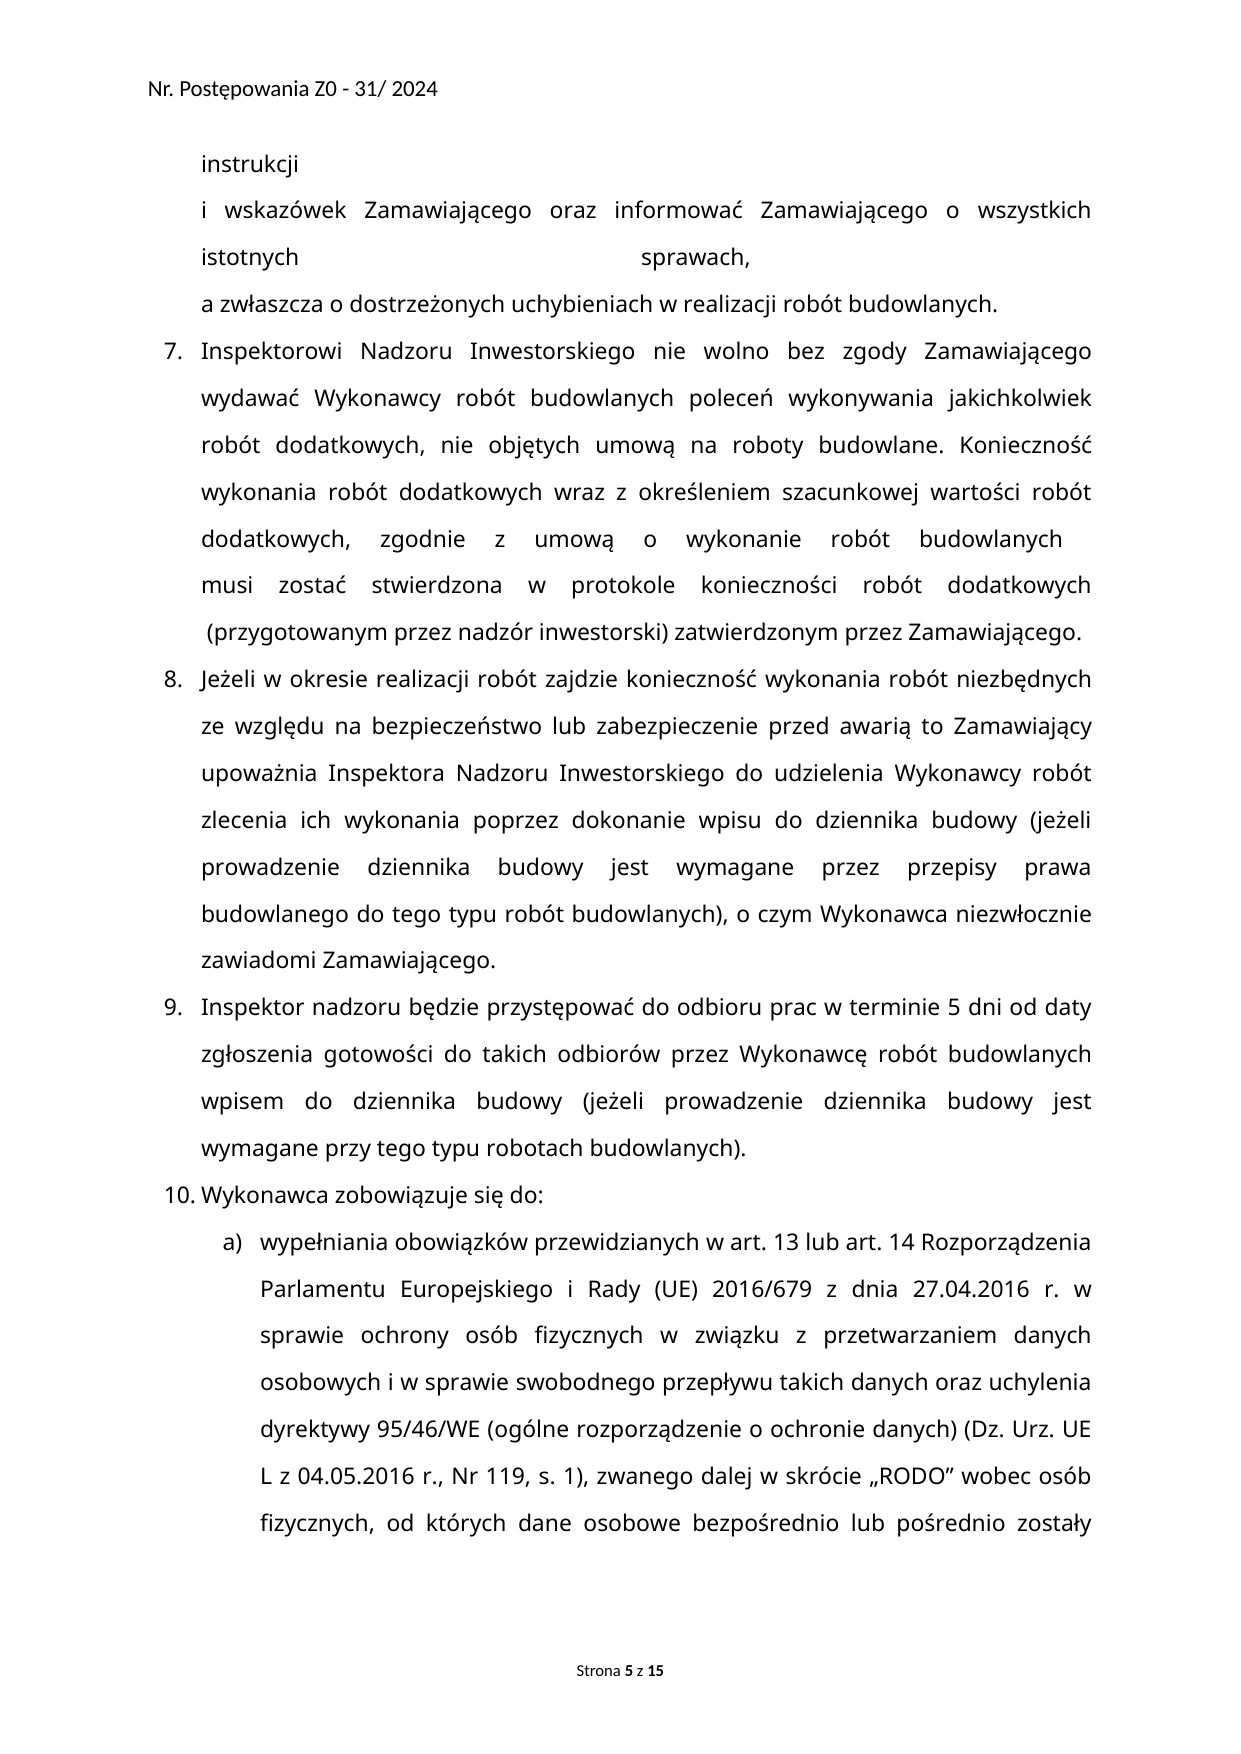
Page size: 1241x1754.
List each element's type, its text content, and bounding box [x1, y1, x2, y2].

list Inspektorowi Nadzoru Inwestorskiego nie wolno bez zgody Zamawiającego wydawać Wykonawcy robót budowlanych poleceń wykonywania jakichkolwiek robót dodatkowych, nie objętych umową na roboty budowlane. Konieczność wykonania robót dodatkowych wraz z określeniem szacunkowej wartości robót dodatkowych, zgodnie z umową o wykonanie robót budowlanych musi zostać stwierdzona w protokole konieczności robót dodatkowych (przygotowanym przez nadzór inwestorski) zatwierdzonym przez Zamawiającego. [163, 335, 1093, 648]
list Inspektor nadzoru będzie przystępować do odbioru prac w terminie 5 dni od daty zgłoszenia gotowości do takich odbiorów przez Wykonawcę robót budowlanych wpisem do dziennika budowy (jeżeli prowadzenie dziennika budowy jest wymagane przy tego typu robotach budowlanych). [163, 991, 1093, 1163]
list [222, 1226, 1093, 1538]
list Jeżeli w okresie realizacji robót zajdzie konieczność wykonania robót niezbędnych ze względu na bezpieczeństwo lub zabezpieczenie przed awarią to Zamawiający upoważnia Inspektora Nadzoru Inwestorskiego do udzielenia Wykonawcy robót zlecenia ich wykonania poprzez dokonanie wpisu do dziennika budowy (jeżeli prowadzenie dziennika budowy jest wymagane przez przepisy prawa budowlanego do tego typu robót budowlanych), o czym Wykonawca niezwłocznie zawiadomi Zamawiającego. [163, 663, 1093, 976]
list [163, 148, 1093, 319]
list Wykonawca zobowiązuje się do: [163, 1179, 1093, 1210]
